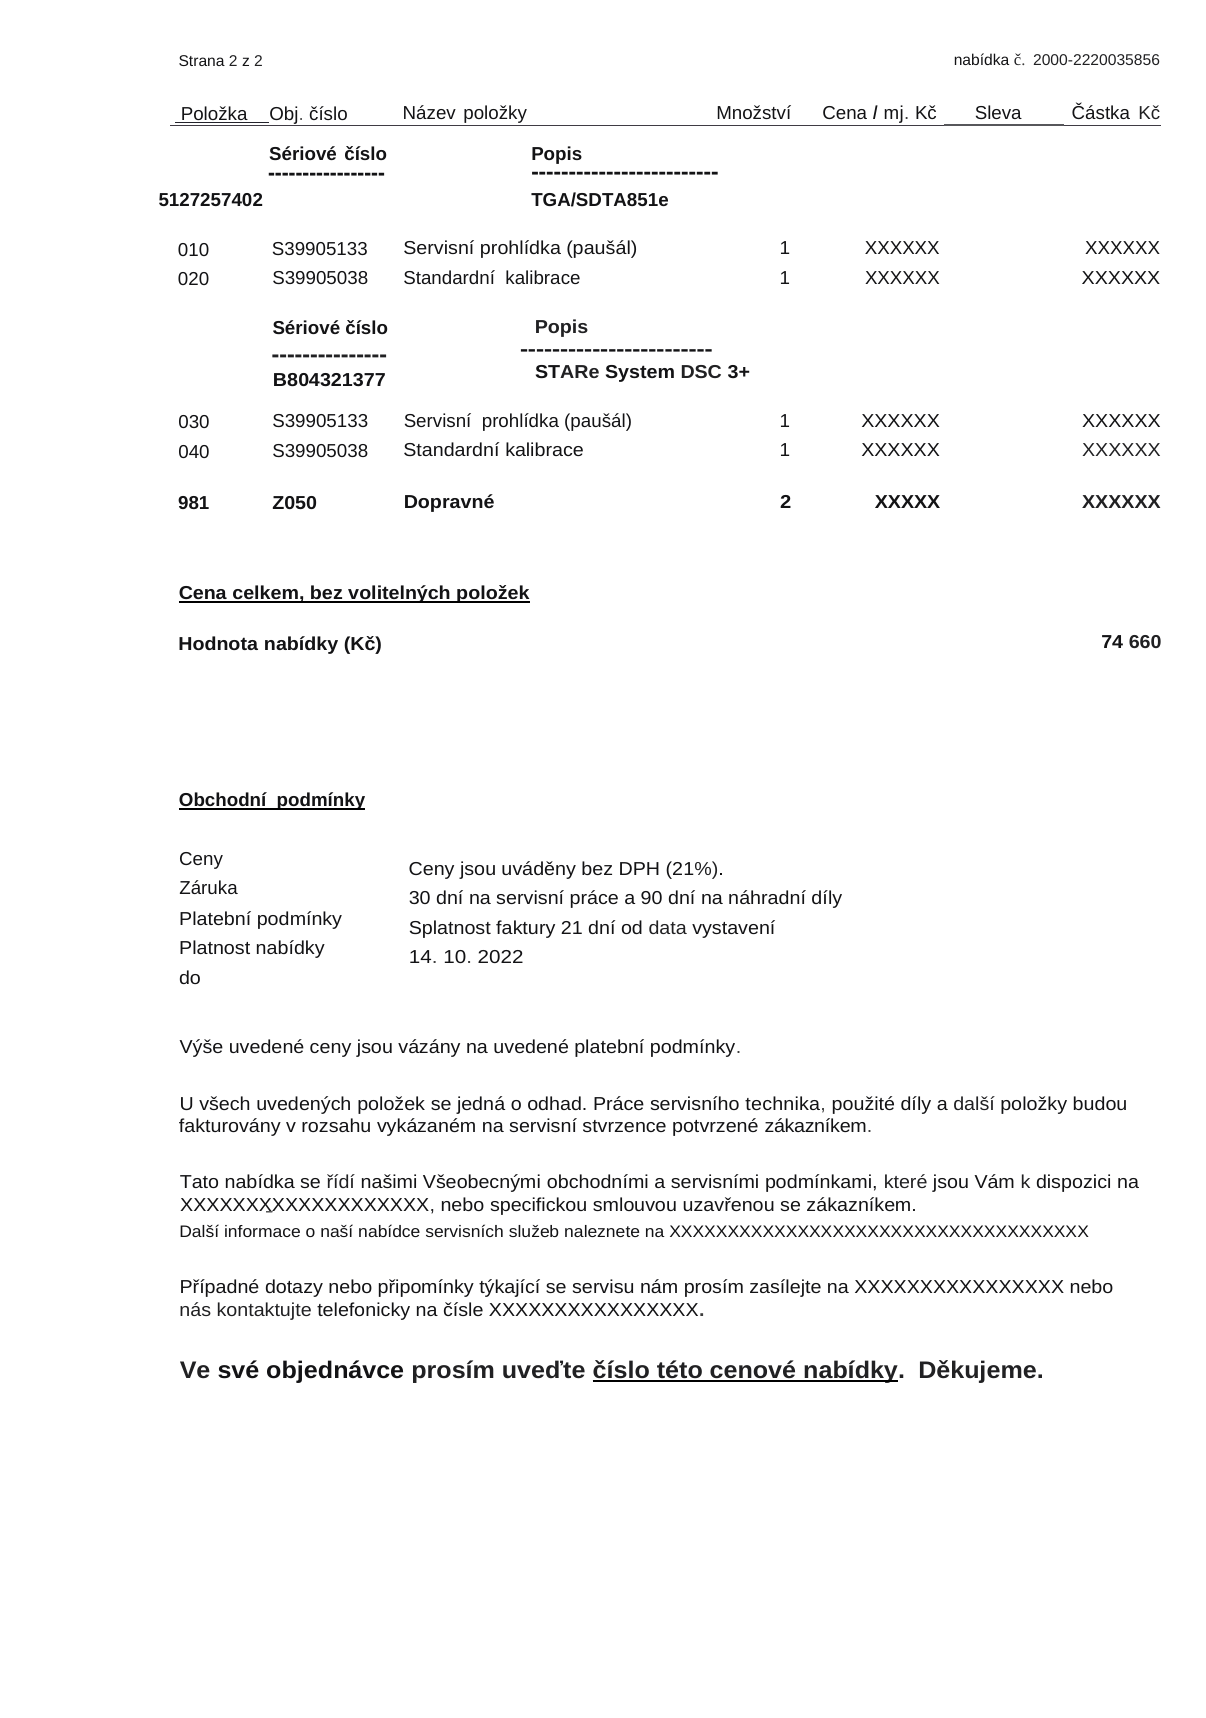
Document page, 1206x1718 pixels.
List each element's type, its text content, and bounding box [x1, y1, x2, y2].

text Ceny jsou uváděny bez DPH (21%). [408, 857, 1178, 879]
text Položka Obj. číslo Název položky Množství Cena I mj. Kč Sleva Částka Kč [175, 101, 1178, 125]
text Tato nabídka se řídí našimi Všeobecnými obchodními a servisními podmínkami, které jsou Vám k dispozici na XXXXXXXXXXXXXXXXXXX, nebo specifickou smlouvou uzavřenou se zákazníkem. [179, 1171, 1178, 1215]
text Obchodní podmínky [179, 789, 1178, 810]
text ----------------- ------------------------- [268, 151, 1178, 192]
subtitle Cena celkem, bez volitelných položek [178, 582, 1178, 604]
text Případné dotazy nebo připomínky týkající se servisu nám prosím zasílejte na XXXXXXXXXXXXXXXX nebo nás kontaktujte telefonicky na čísle XXXXXXXXXXXXXXXX. [179, 1276, 1151, 1321]
text Výše uvedené ceny jsou vázány na uvedené platební podmínky. [179, 1036, 1178, 1057]
subtitle 5127257402 TGA/SDTA851e [158, 192, 1178, 210]
text Ve své objednávce prosím uveďte číslo této cenové nabídky. Děkujeme. [179, 1356, 1178, 1383]
text Další informace o naší nabídce servisních služeb naleznete na XXXXXXXXXXXXXXXXXXXXXXXXXXXXXXXXXXXX [179, 1222, 1178, 1241]
text Hodnota nabídky (Kč) 74 660 [178, 631, 1178, 654]
text Strana 2 z 2 nabídka č. 2000-2220035856 [178, 49, 1178, 70]
text ------------------------ [517, 328, 715, 365]
text U všech uvedených položek se jedná o odhad. Práce servisního technika, použité díly a další položky budou fakturovány v rozsahu vykázaném na servisní stvrzence potvrzené zákazníkem. [179, 1092, 1178, 1136]
text 30 dní na servisní práce a 90 dní na náhradní díly Splatnost faktury 21 dní od data vystavení [408, 886, 922, 938]
text Platební podmínky Platnost nabídky do [179, 907, 352, 988]
text 14. 10. 2022 [409, 947, 1178, 968]
text Ceny Záruka [179, 848, 239, 898]
